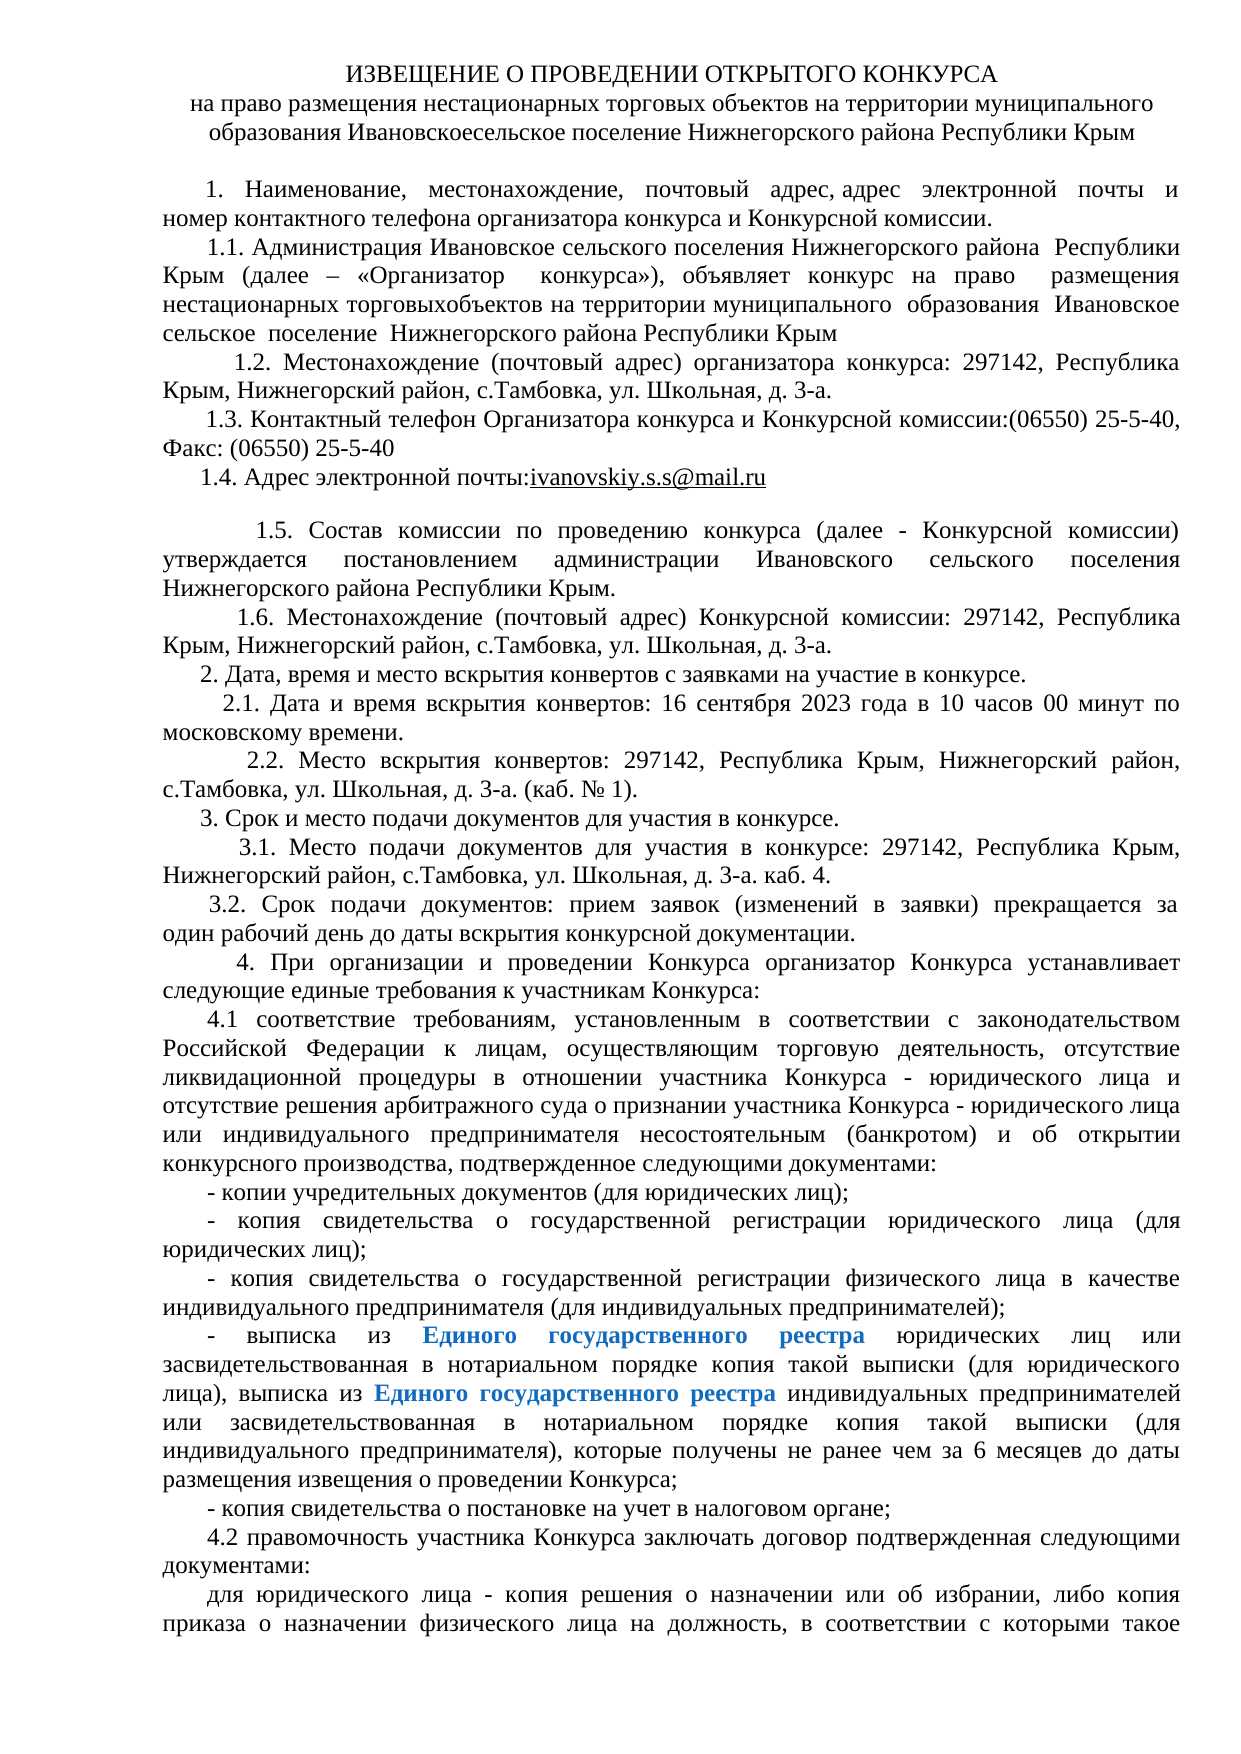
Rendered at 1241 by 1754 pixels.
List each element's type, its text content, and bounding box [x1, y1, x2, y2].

text - копия свидетельства о государственной регистрации юридического лица (для юридических лиц); [162, 1206, 1181, 1263]
text 1.6. Местонахождение (почтовый адрес) Конкурсной комиссии: 297142, Республика Крым, Нижнегорский район, с.Тамбовка, ул. Школьная, д. 3-а. [162, 602, 1181, 659]
text 1. Наименование, местонахождение, почтовый адрес, адрес электронной почты и номер контактного телефона организатора конкурса и Конкурсной комиссии. [162, 174, 1181, 232]
text образования Ивановскоесельское поселение Нижнегорского района Республики Крым [162, 117, 1181, 145]
text 4.1 соответствие требованиям, установленным в соответствии с законодательством Российской Федерации к лицам, осуществляющим торговую деятельность, отсутствие ликвидационной процедуры в отношении участника Конкурса - юридического лица и отсутствие решения арбитражного суда о признании участника Конкурса - юридического лица или индивидуального предпринимателя несостоятельным (банкротом) и об открытии конкурсного производства, подтвержденное следующими документами: [162, 1004, 1181, 1177]
text на право размещения нестационарных торговых объектов на территории муниципального [162, 88, 1181, 117]
text 2.2. Место вскрытия конвертов: 297142, Республика Крым, Нижнегорский район, с.Тамбовка, ул. Школьная, д. 3-а. (каб. № 1). [162, 746, 1181, 803]
text 1.5. Состав комиссии по проведению конкурса (далее - Конкурсной комиссии) утверждается постановлением администрации Ивановского сельского поселения Нижнегорского района Республики Крым. [162, 516, 1181, 602]
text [162, 1579, 1181, 1637]
text 4. При организации и проведении Конкурса организатор Конкурса устанавливает следующие единые требования к участникам Конкурса: [162, 947, 1181, 1004]
text - копии учредительных документов (для юридических лиц); [162, 1177, 1181, 1206]
text ИЗВЕЩЕНИЕ О ПРОВЕДЕНИИ ОТКРЫТОГО КОНКУРСА [162, 59, 1181, 88]
text 3.2. Срок подачи документов: прием заявок (изменений в заявки) прекращается за один рабочий день до даты вскрытия конкурсной документации. [162, 889, 1181, 947]
text 4.2 правомочность участника Конкурса заключать договор подтвержденная следующими документами: [162, 1522, 1181, 1579]
text 2. Дата, время и место вскрытия конвертов с заявками на участие в конкурсе. [162, 659, 1181, 688]
text 1.2. Местонахождение (почтовый адрес) организатора конкурса: 297142, Республика Крым, Нижнегорский район, с.Тамбовка, ул. Школьная, д. 3-а. [162, 347, 1181, 404]
text - выписка из Единого государственного реестра юридических лиц или засвидетельствованная в нотариальном порядке копия такой выписки (для юридического лица), выписка из Единого государственного реестра индивидуальных предпринимателей или засвидетельствованная в нотариальном порядке копия такой выписки (для индивидуального предпринимателя), которые получены не ранее чем за 6 месяцев до даты размещения извещения о проведении Конкурса; [162, 1321, 1181, 1493]
text 1.3. Контактный телефон Организатора конкурса и Конкурсной комиссии:(06550) 25-5-40, Факс: (06550) 25-5-40 [162, 404, 1181, 462]
text 1.1. Администрация Ивановское сельского поселения Нижнегорского района Республики Крым (далее – «Организатор конкурса»), объявляет конкурс на право размещения нестационарных торговыхобъектов на территории муниципального образования Ивановское сельское поселение Нижнегорского района Республики Крым [162, 232, 1181, 347]
text - копия свидетельства о постановке на учет в налоговом органе; [162, 1493, 1181, 1522]
text 3.1. Место подачи документов для участия в конкурсе: 297142, Республика Крым, Нижнегорский район, с.Тамбовка, ул. Школьная, д. 3-а. каб. 4. [162, 832, 1181, 889]
text - копия свидетельства о государственной регистрации физического лица в качестве индивидуального предпринимателя (для индивидуальных предпринимателей); [162, 1263, 1181, 1321]
text 2.1. Дата и время вскрытия конвертов: 16 сентября 2023 года в 10 часов 00 минут по московскому времени. [162, 688, 1181, 746]
text 1.4. Адрес электронной почты:ivanovskiy.s.s@mail.ru [162, 462, 1181, 490]
text 3. Срок и место подачи документов для участия в конкурсе. [162, 803, 1181, 832]
